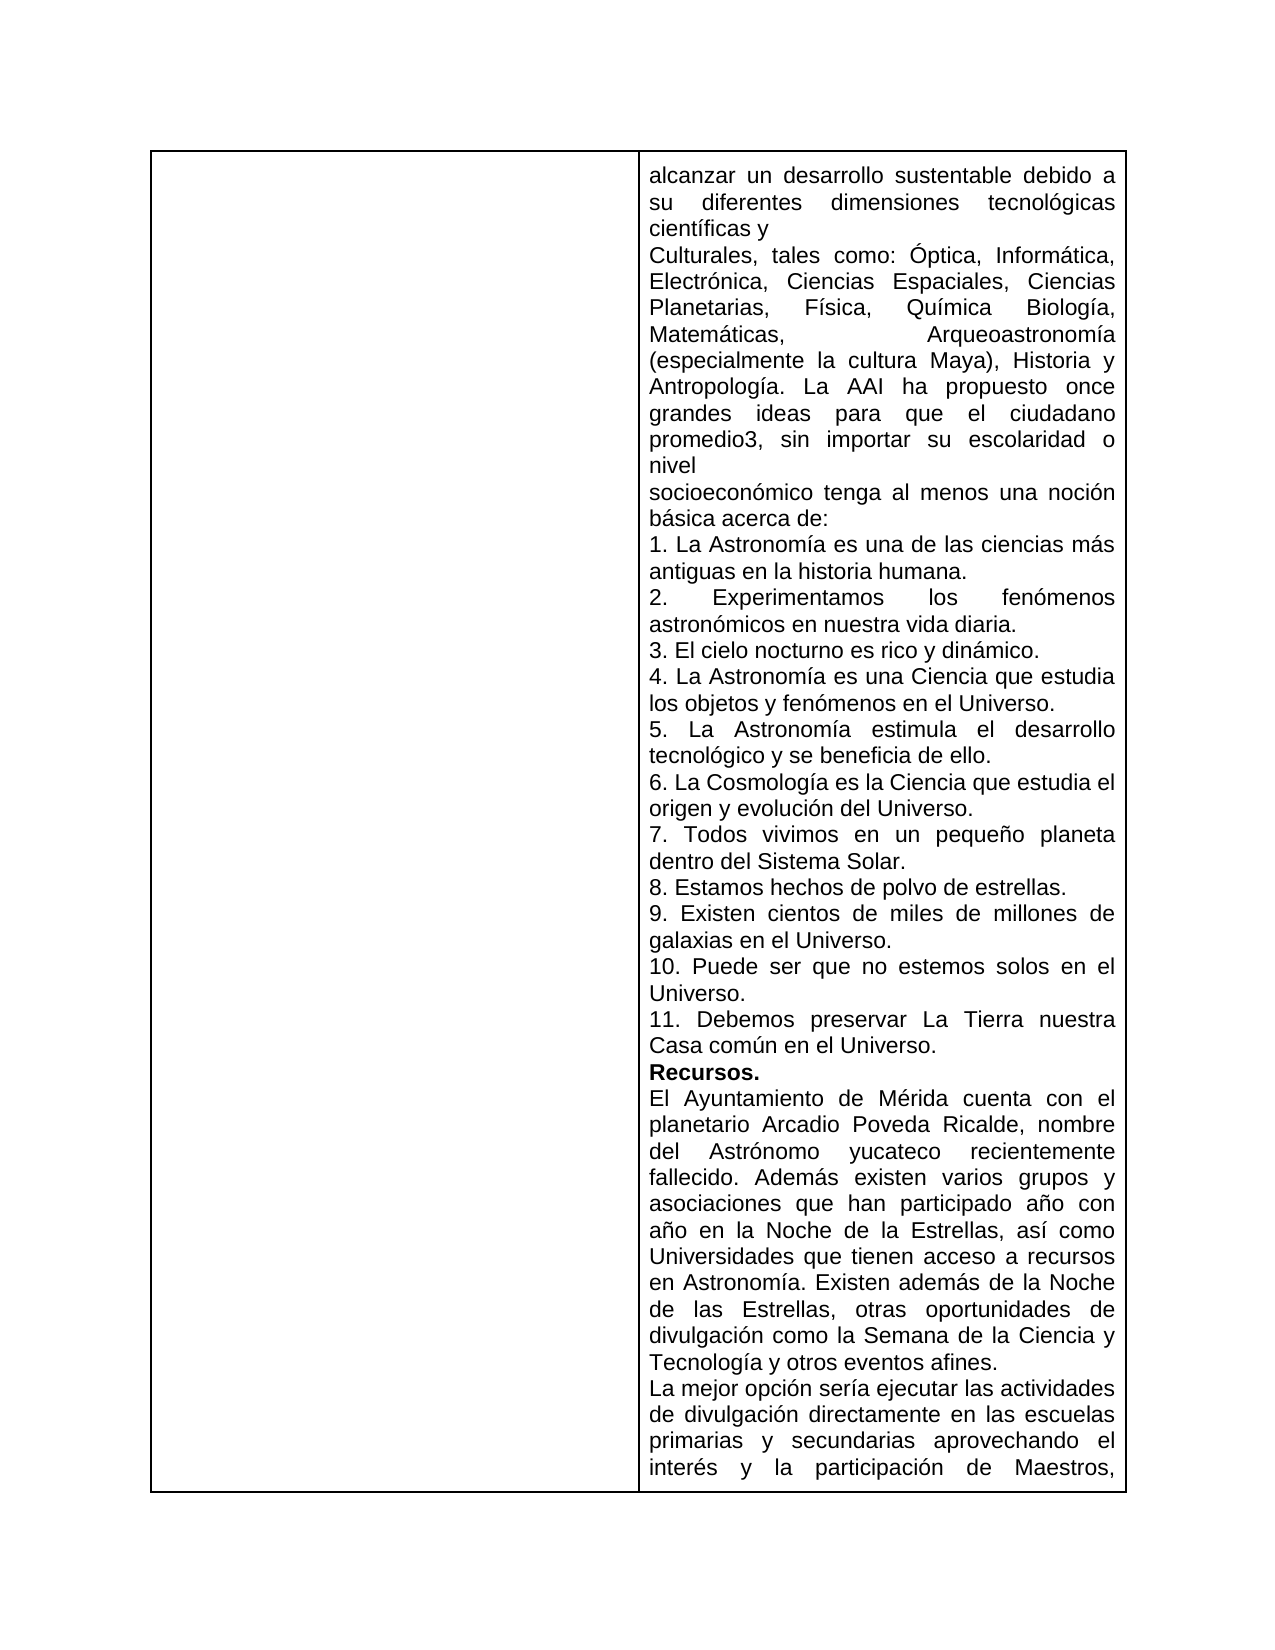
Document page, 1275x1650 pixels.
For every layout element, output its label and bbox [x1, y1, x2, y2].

table_cell [640, 152, 1125, 1491]
table_cell [152, 152, 638, 1491]
